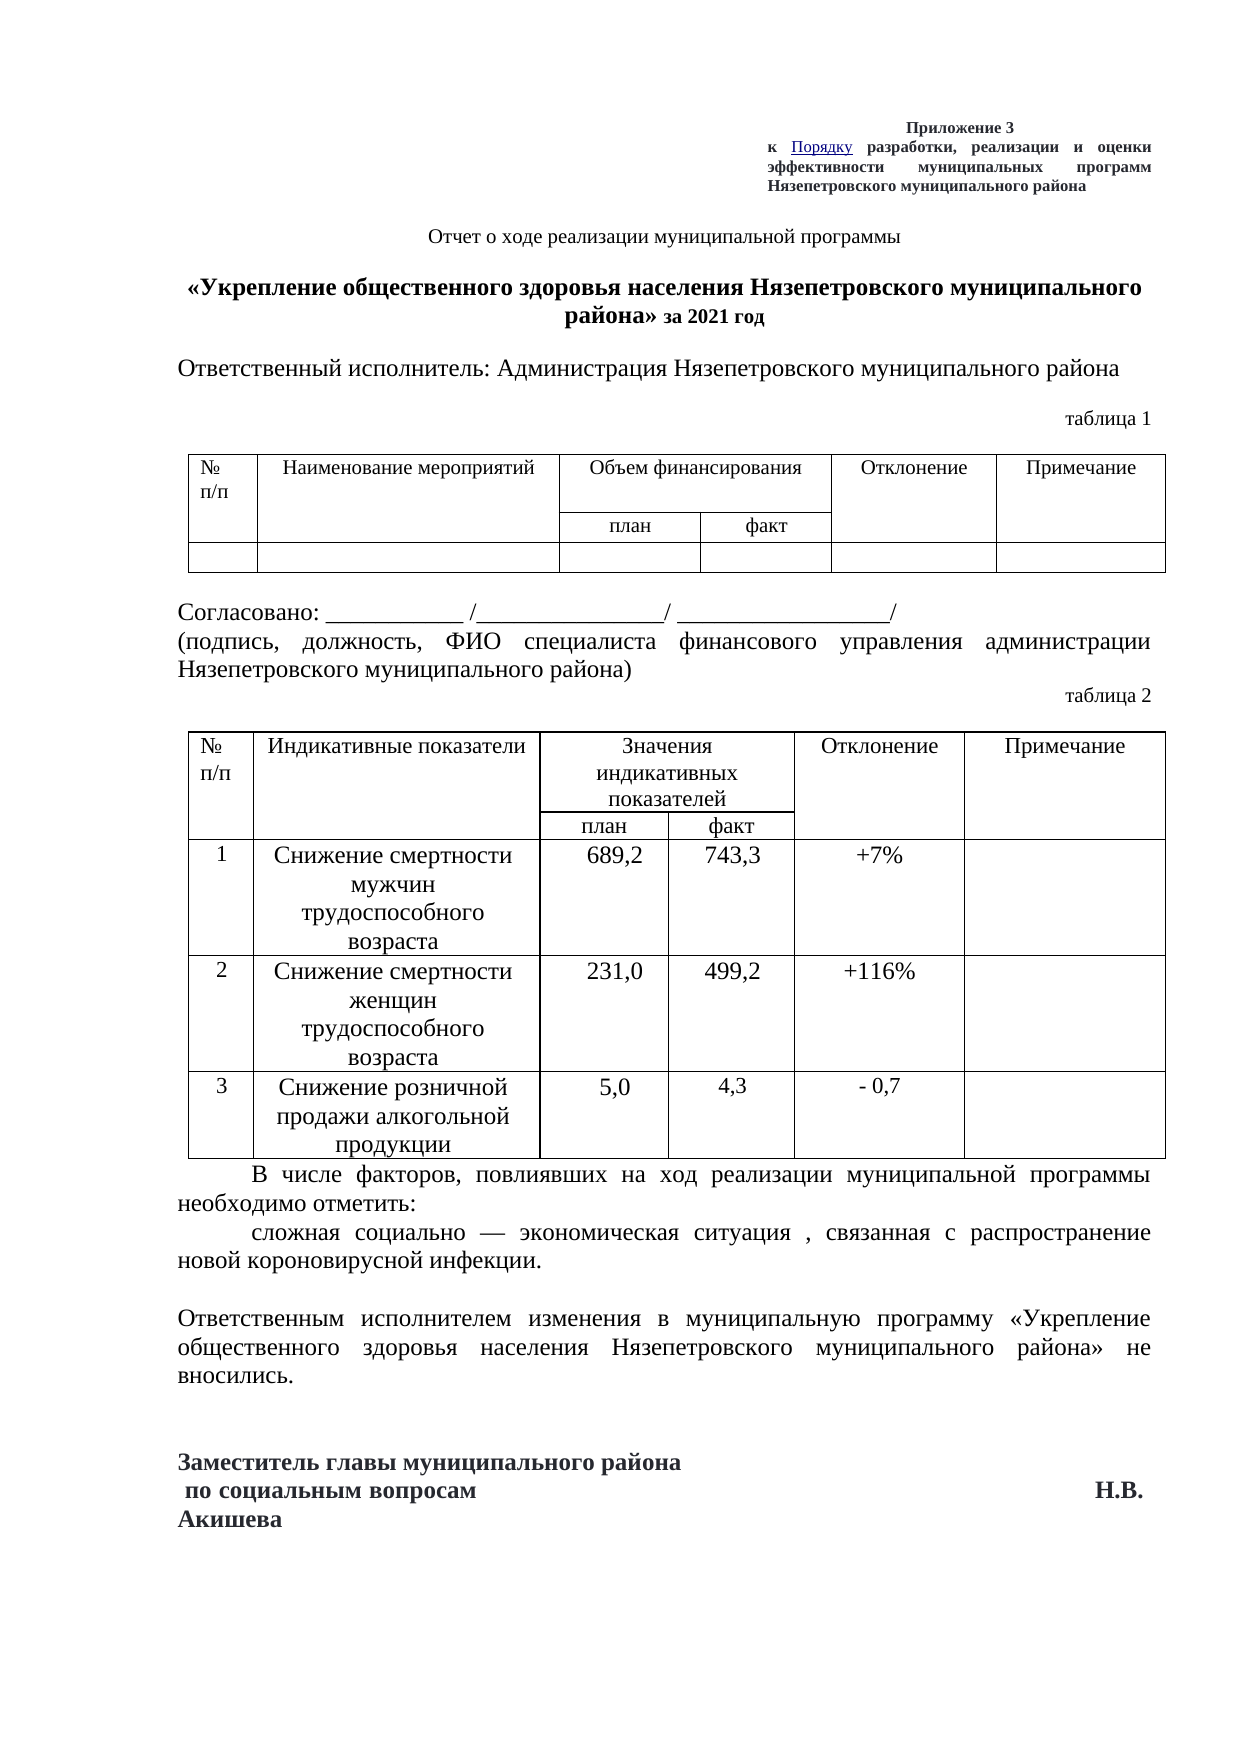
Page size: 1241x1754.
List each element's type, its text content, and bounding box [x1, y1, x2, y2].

text сложная социально — экономическая ситуация , связанная с распространение новой короновирусной инфекции. [177, 1217, 1152, 1274]
table_cell Снижение смертности мужчин трудоспособного возраста [254, 840, 539, 955]
table_header № п/п [189, 455, 257, 542]
table_header Примечание [997, 455, 1165, 542]
text Приложение 3 [768, 118, 1152, 137]
table_cell [189, 543, 257, 572]
table_cell [560, 543, 700, 572]
table_header Значения индикативных показателей [541, 733, 794, 811]
table_cell [832, 543, 996, 572]
text (подпись, должность, ФИО специалиста финансового управления администрации Нязепетровского муниципального района) [177, 626, 1152, 683]
table_cell [965, 956, 1165, 1071]
text Заместитель главы муниципального района [177, 1447, 1152, 1476]
table_cell 743,3 [669, 840, 794, 955]
text Согласовано: ___________ /_______________/ _________________/ [177, 597, 1152, 626]
table_cell [997, 543, 1165, 572]
table_cell 231,0 [541, 956, 668, 1071]
text «Укрепление общественного здоровья населения Нязепетровского муниципального района» за 2021 год [177, 272, 1152, 329]
table_header Отклонение [832, 455, 996, 542]
table_cell 4,3 [669, 1072, 794, 1158]
table_header Индикативные показатели [254, 733, 539, 839]
table_cell 3 [189, 1072, 253, 1158]
table_header Отклонение [795, 733, 964, 839]
table_cell Снижение смертности женщин трудоспособного возраста [254, 956, 539, 1071]
text по социальным вопросам Н.В. Акишева [177, 1476, 1152, 1533]
text таблица 1 [177, 406, 1152, 430]
table_header Примечание [965, 733, 1165, 839]
table_cell 1 [189, 840, 253, 955]
table_cell +7% [795, 840, 964, 955]
table_cell - 0,7 [795, 1072, 964, 1158]
table_header Наименование мероприятий [258, 455, 559, 542]
text к Порядку разработки, реализации и оценки эффективности муниципальных программ Нязепетровского муниципального района [767, 137, 1152, 195]
table_cell [701, 543, 831, 572]
table_cell [258, 543, 559, 572]
table_cell план [560, 513, 700, 542]
table_cell факт [669, 813, 794, 839]
table_cell [965, 840, 1165, 955]
table_cell Снижение розничной продажи алкогольной продукции [254, 1072, 539, 1158]
text таблица 2 [177, 683, 1152, 707]
text Ответственным исполнителем изменения в муниципальную программу «Укрепление общественного здоровья населения Нязепетровского муниципального района» не вносились. [177, 1303, 1152, 1389]
text Отчет о ходе реализации муниципальной программы [177, 223, 1152, 248]
table_cell план [541, 813, 668, 839]
table_cell факт [701, 513, 831, 542]
text В числе факторов, повлиявших на ход реализации муниципальной программы необходимо отметить: [177, 1159, 1152, 1217]
table_cell 689,2 [541, 840, 668, 955]
table_header Объем финансирования [560, 455, 831, 512]
table_cell 2 [189, 956, 253, 1071]
table_cell +116% [795, 956, 964, 1071]
table_cell 5,0 [541, 1072, 668, 1158]
text Ответственный исполнитель: Администрация Нязепетровского муниципального района [177, 353, 1152, 382]
table_cell [965, 1072, 1165, 1158]
table_cell 499,2 [669, 956, 794, 1071]
table_header № п/п [189, 733, 253, 839]
